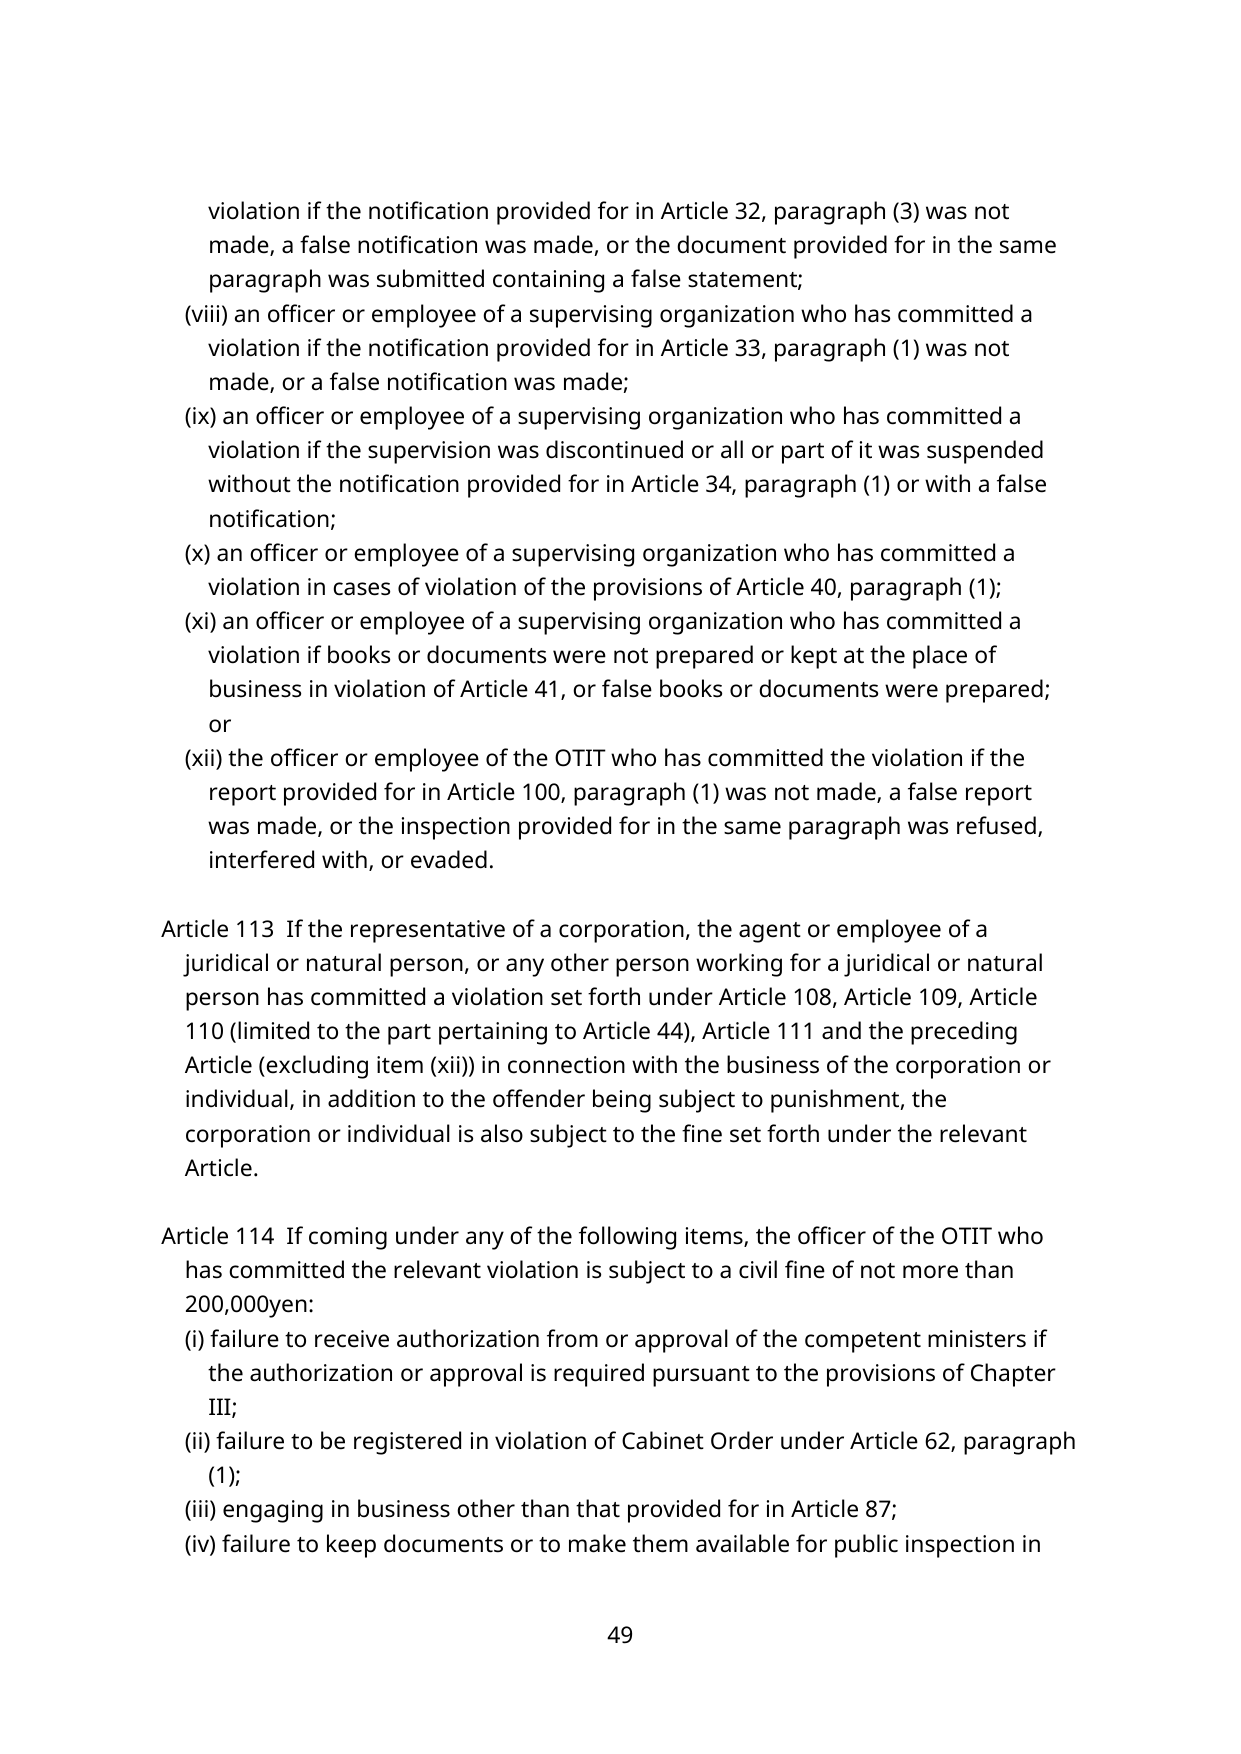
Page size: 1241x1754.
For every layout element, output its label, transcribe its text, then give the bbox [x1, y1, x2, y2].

text (x) an officer or employee of a supervising organization who has committed a violation in cases of violation of the provisions of Article 40, paragraph (1); [184, 535, 1079, 604]
text (iii) engaging in business other than that provided for in Article 87; [184, 1492, 1079, 1526]
text Article 114 If coming under any of the following items, the officer of the OTIT who has committed the relevant violation is subject to a civil fine of not more than 200,000yen: [161, 1219, 1079, 1321]
text (ix) an officer or employee of a supervising organization who has committed a violation if the supervision was discontinued or all or part of it was suspended without the notification provided for in Article 34, paragraph (1) or with a false notification; [184, 399, 1079, 535]
text (i) failure to receive authorization from or approval of the competent ministers if the authorization or approval is required pursuant to the provisions of Chapter III; [184, 1321, 1079, 1424]
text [184, 194, 1079, 296]
text (xi) an officer or employee of a supervising organization who has committed a violation if books or documents were not prepared or kept at the place of business in violation of Article 41, or false books or documents were prepared; or [184, 604, 1079, 740]
text (ii) failure to be registered in violation of Cabinet Order under Article 62, paragraph (1); [184, 1424, 1079, 1492]
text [184, 1526, 1079, 1560]
text (xii) the officer or employee of the OTIT who has committed the violation if the report provided for in Article 100, paragraph (1) was not made, a false report was made, or the inspection provided for in the same paragraph was refused, interfered with, or evaded. [184, 740, 1079, 877]
text (viii) an officer or employee of a supervising organization who has committed a violation if the notification provided for in Article 33, paragraph (1) was not made, or a false notification was made; [184, 296, 1079, 399]
text Article 113 If the representative of a corporation, the agent or employee of a juridical or natural person, or any other person working for a juridical or natural person has committed a violation set forth under Article 108, Article 109, Article 110 (limited to the part pertaining to Article 44), Article 111 and the preceding Article (excluding item (xii)) in connection with the business of the corporation or individual, in addition to the offender being subject to punishment, the corporation or individual is also subject to the fine set forth under the relevant Article. [161, 911, 1079, 1184]
